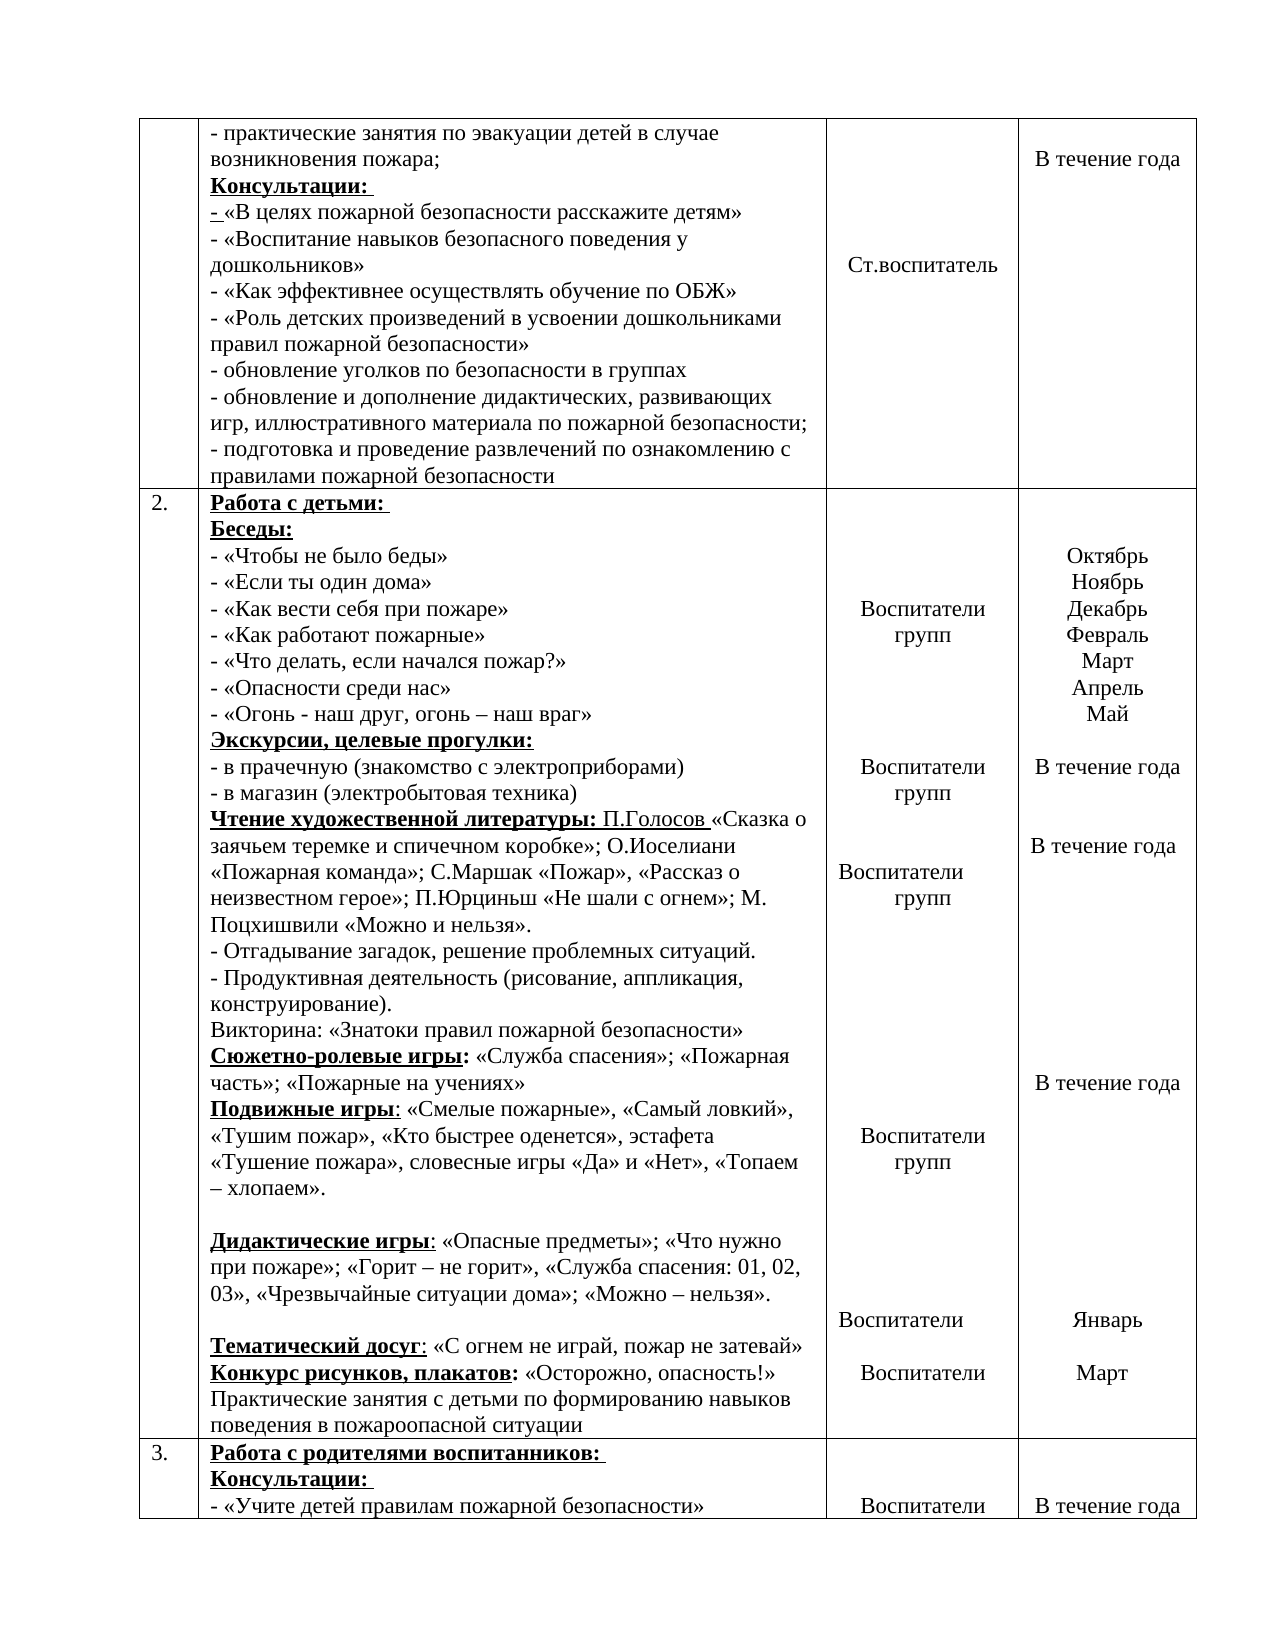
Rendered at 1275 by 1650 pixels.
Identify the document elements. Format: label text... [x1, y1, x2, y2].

table_cell Воспитатели [827, 1439, 1018, 1518]
table_cell В течение года [1019, 1439, 1196, 1518]
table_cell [199, 1439, 826, 1518]
table_cell 2. [140, 489, 198, 1438]
table_cell Работа с детьми: Беседы: - «Чтобы не было беды» - «Если ты один дома» - «Как вести себя при пожаре» - «Как работают пожарные» - «Что делать, если начался пожар?» - «Опасности среди нас» - «Огонь - наш друг, огонь – наш враг» Экскурсии, целевые прогулки: - в прачечную (знакомство с электроприборами) - в магазин (электробытовая техника) Чтение художественной литературы: П.Голосов «Сказка о заячьем теремке и спичечном коробке»; О.Иоселиани «Пожарная команда»; С.Маршак «Пожар», «Рассказ о неизвестном герое»; П.Юрциньш «Не шали с огнем»; М. Поцхишвили «Можно и нельзя». - Отгадывание загадок, решение проблемных ситуаций. - Продуктивная деятельность (рисование, аппликация, конструирование). Викторина: «Знатоки правил пожарной безопасности» Сюжетно-ролевые игры: «Служба спасения»; «Пожарная часть»; «Пожарные на учениях» Подвижные игры: «Смелые пожарные», «Самый ловкий», «Тушим пожар», «Кто быстрее оденется», эстафета «Тушение пожара», словесные игры «Да» и «Нет», «Топаем – хлопаем». Дидактические игры: «Опасные предметы»; «Что нужно при пожаре»; «Горит – не горит», «Служба спасения: 01, 02, 03», «Чрезвычайные ситуации дома»; «Можно – нельзя». Тематический досуг: «С огнем не играй, пожар не затевай» Конкурс рисунков, плакатов: «Осторожно, опасность!» Практические занятия с детьми по формированию навыков поведения в пожароопасной ситуации [199, 489, 826, 1438]
table_cell Воспитатели групп Воспитатели групп Воспитатели групп Воспитатели групп Воспитатели Воспитатели [827, 489, 1018, 1438]
table_cell 1. [140, 119, 198, 488]
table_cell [199, 119, 826, 488]
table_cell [1019, 119, 1196, 488]
table_cell 3. [140, 1439, 198, 1518]
table_cell Октябрь Ноябрь Декабрь Февраль Март Апрель Май В течение года В течение года В течение года Январь Март [1019, 489, 1196, 1438]
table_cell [827, 119, 1018, 488]
